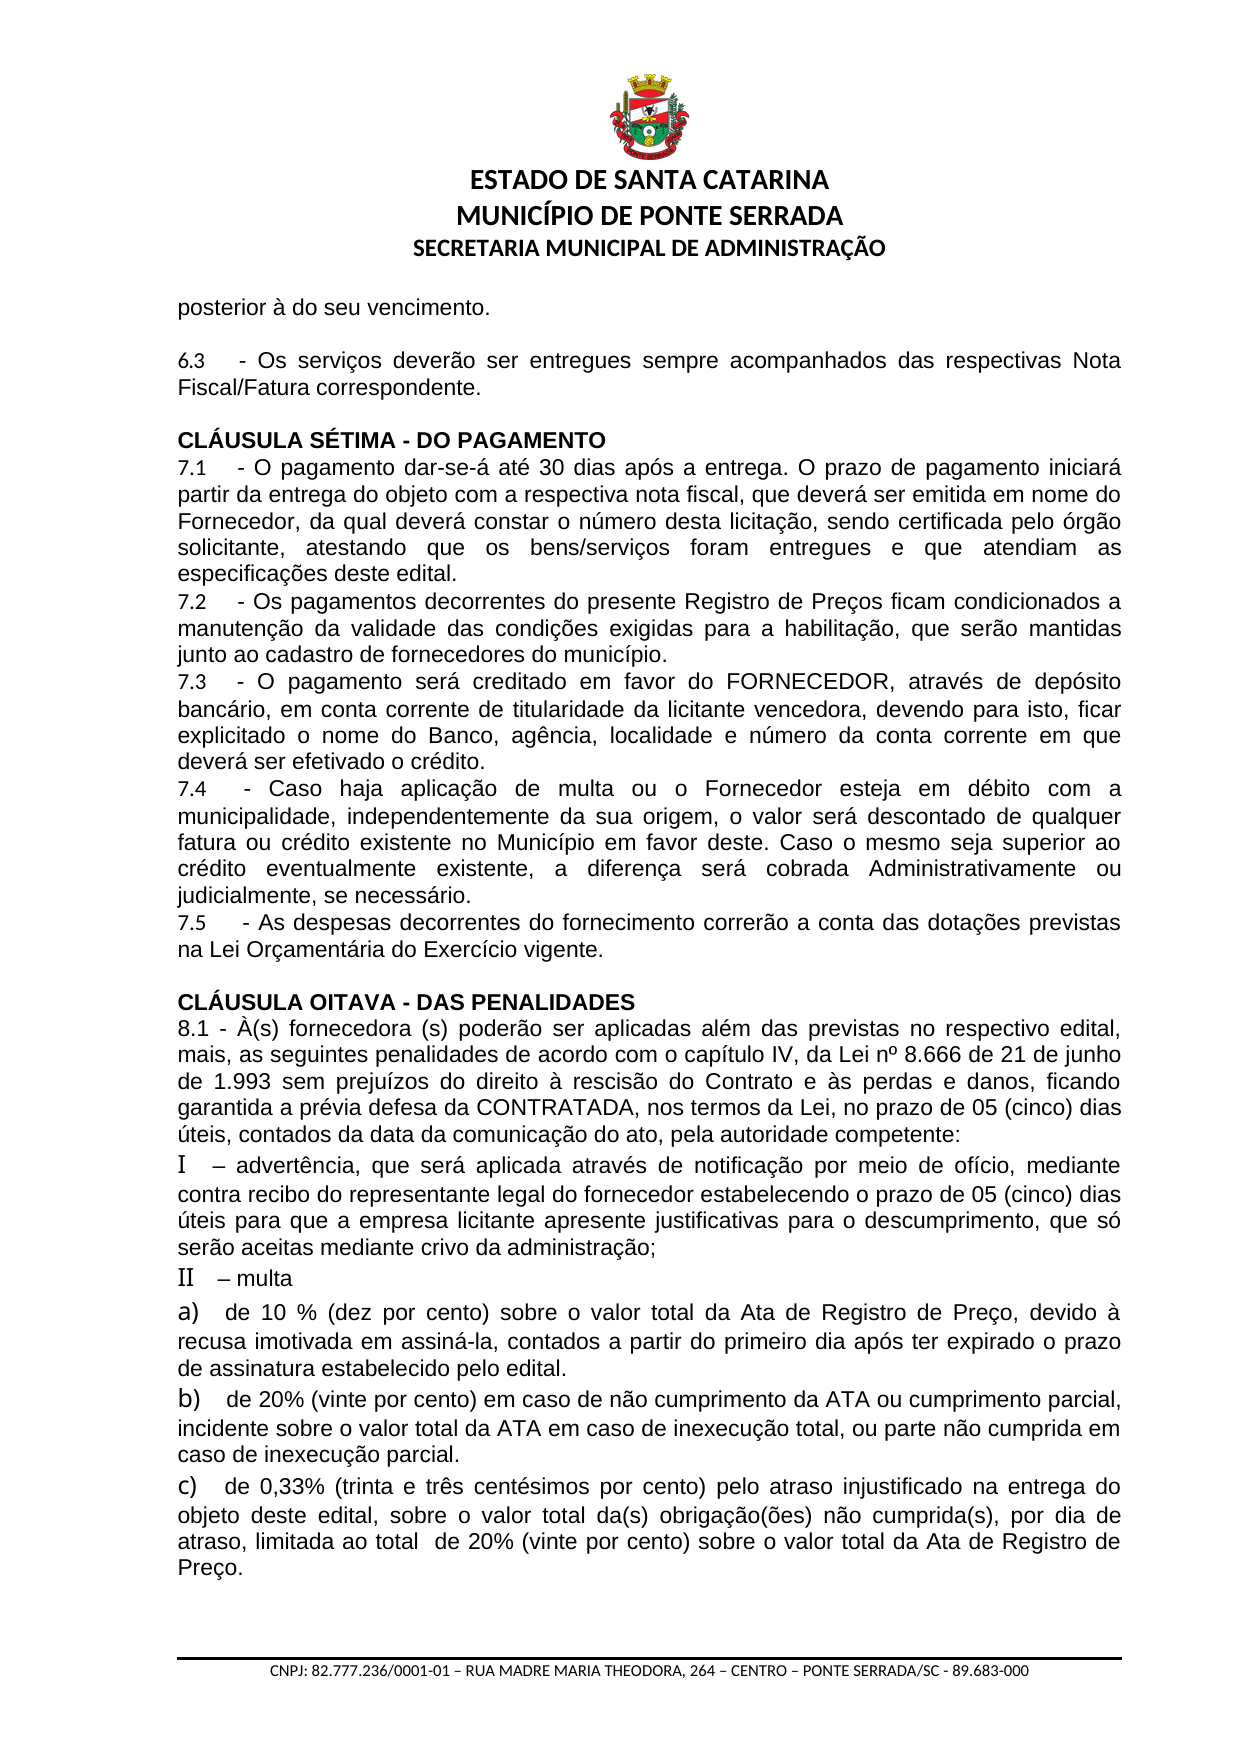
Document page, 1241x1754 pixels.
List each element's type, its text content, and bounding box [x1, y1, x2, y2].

list de 0,33% (trinta e três centésimos por cento) pelo atraso injustificado na entrega do objeto deste edital, sobre o valor total da(s) obrigação(ões) não cumprida(s), por dia de atraso, limitada ao total de 20% (vinte por cento) sobre o valor total da Ata de Registro de Preço. [177, 1468, 1122, 1581]
list – multa [177, 1260, 1122, 1294]
list - O pagamento será creditado em favor do FORNECEDOR, através de depósito bancário, em conta corrente de titularidade da licitante vencedora, devendo para isto, ficar explicitado o nome do Banco, agência, localidade e número da conta corrente em que deverá ser efetivado o crédito. [177, 667, 1122, 774]
text CLÁUSULA SÉTIMA - DO PAGAMENTO [177, 427, 1122, 453]
list - O pagamento dar-se-á até 30 dias após a entrega. O prazo de pagamento iniciará partir da entrega do objeto com a respectiva nota fiscal, que deverá ser emitida em nome do Fornecedor, da qual deverá constar o número desta licitação, sendo certificada pelo órgão solicitante, atestando que os bens/serviços foram entregues e que atendiam as especificações deste edital. [177, 453, 1122, 587]
picture [609, 73, 690, 162]
list - As despesas decorrentes do fornecimento correrão a conta das dotações previstas na Lei Orçamentária do Exercício vigente. [177, 908, 1122, 962]
text 8.1 - À(s) fornecedora (s) poderão ser aplicadas além das previstas no respectivo edital, mais, as seguintes penalidades de acordo com o capítulo IV, da Lei nº 8.666 de 21 de junho de 1.993 sem prejuízos do direito à rescisão do Contrato e às perdas e danos, ficando garantida a prévia defesa da CONTRATADA, nos termos da Lei, no prazo de 05 (cinco) dias úteis, contados da data da comunicação do ato, pela autoridade competente: [177, 1015, 1122, 1147]
list de 10 % (dez por cento) sobre o valor total da Ata de Registro de Preço, devido à recusa imotivada em assiná-la, contados a partir do primeiro dia após ter expirado o prazo de assinatura estabelecido pelo edital. [177, 1294, 1122, 1381]
list - Os serviços deverão ser entregues sempre acompanhados das respectivas Nota Fiscal/Fatura correspondente. [177, 346, 1122, 401]
list – advertência, que será aplicada através de notificação por meio de ofício, mediante contra recibo do representante legal do fornecedor estabelecendo o prazo de 05 (cinco) dias úteis para que a empresa licitante apresente justificativas para o descumprimento, que só serão aceitas mediante crivo da administração; [177, 1147, 1122, 1260]
list de 20% (vinte por cento) em caso de não cumprimento da ATA ou cumprimento parcial, incidente sobre o valor total da ATA em caso de inexecução total, ou parte não cumprida em caso de inexecução parcial. [177, 1381, 1122, 1468]
list - Caso haja aplicação de multa ou o Fornecedor esteja em débito com a municipalidade, independentemente da sua origem, o valor será descontado de qualquer fatura ou crédito existente no Município em favor deste. Caso o mesmo seja superior ao crédito eventualmente existente, a diferença será cobrada Administrativamente ou judicialmente, se necessário. [177, 774, 1122, 908]
list - Os pagamentos decorrentes do presente Registro de Preços ficam condicionados a manutenção da validade das condições exigidas para a habilitação, que serão mantidas junto ao cadastro de fornecedores do município. [177, 587, 1122, 667]
text CLÁUSULA OITAVA - DAS PENALIDADES [177, 989, 1122, 1015]
